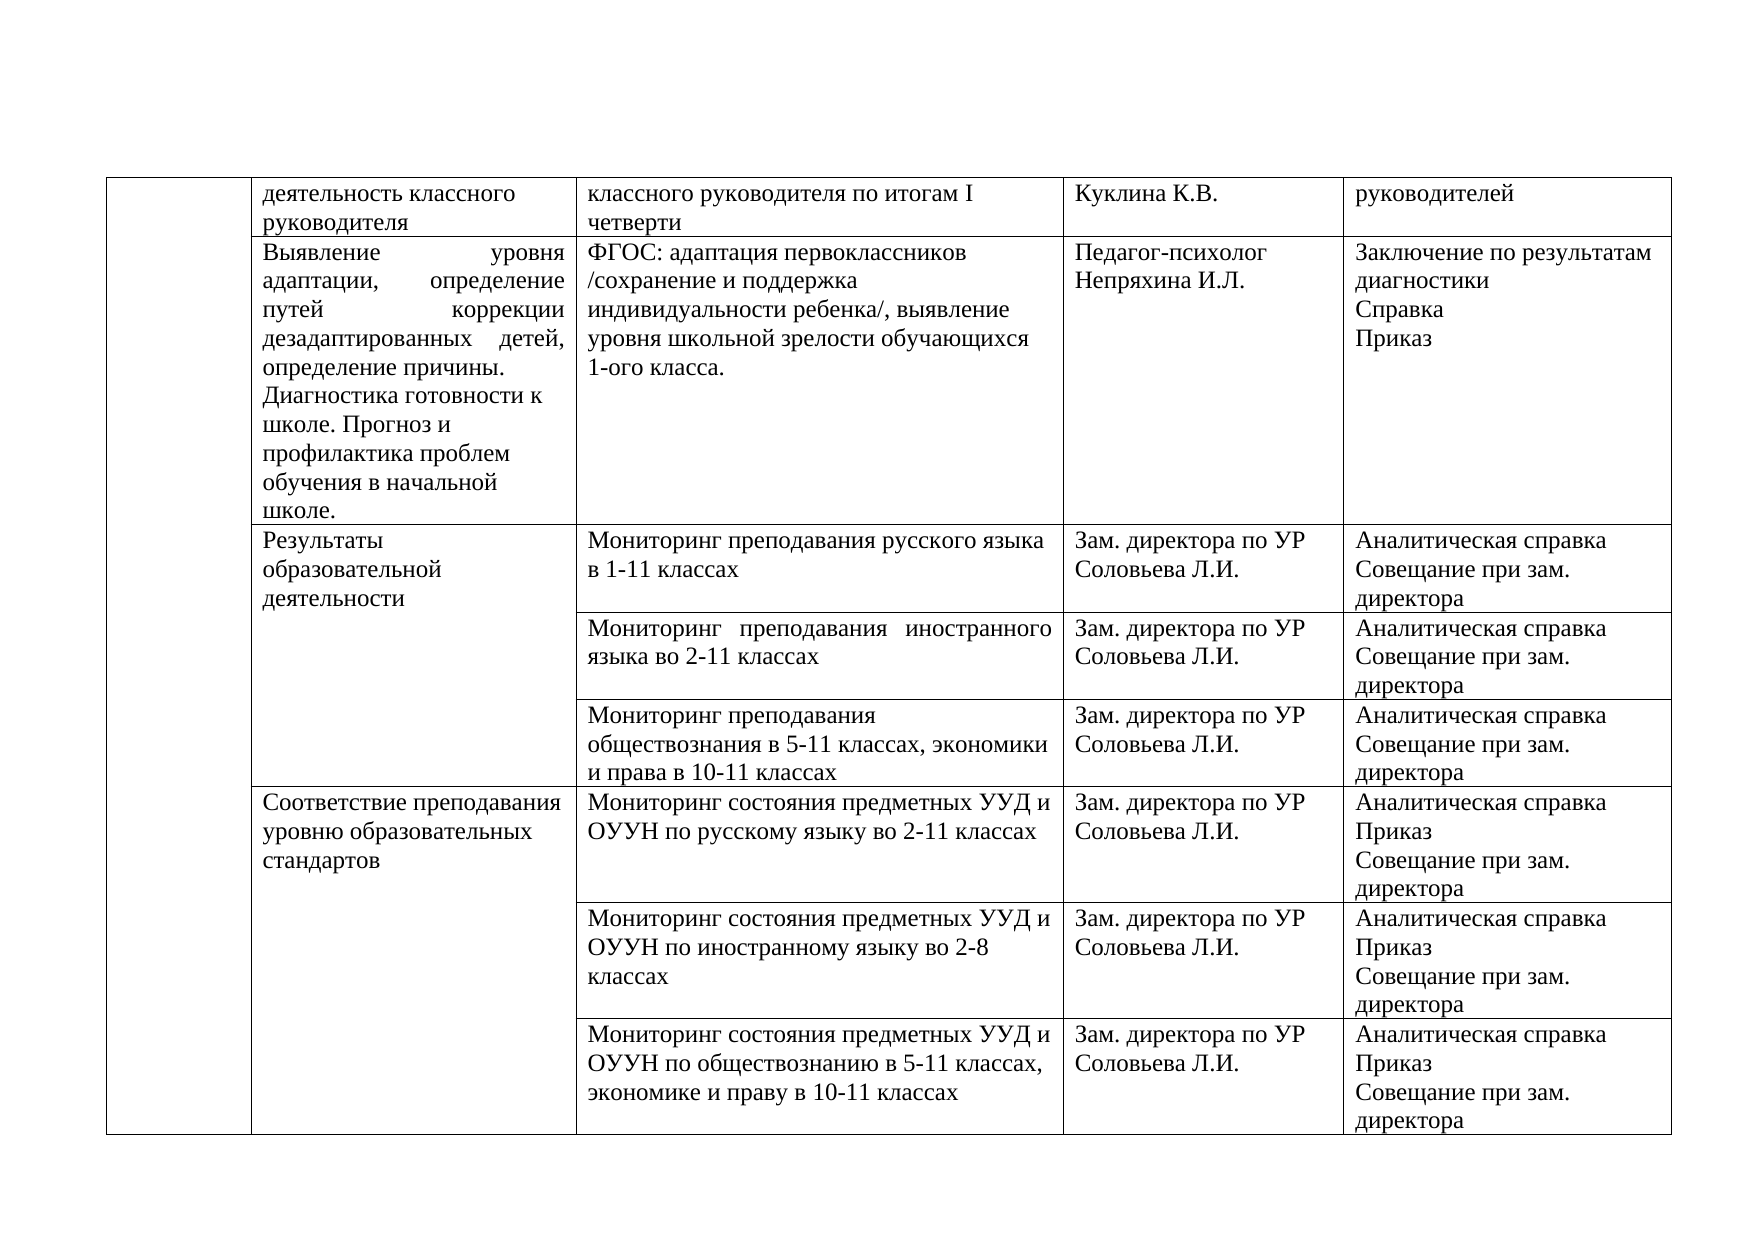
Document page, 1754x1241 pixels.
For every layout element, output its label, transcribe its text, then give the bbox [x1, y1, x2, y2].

table_cell Зам. директора по УР Соловьева Л.И. [1064, 787, 1343, 902]
table_cell Результаты образовательной деятельности [252, 525, 576, 786]
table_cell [1344, 178, 1671, 236]
table_cell Зам. директора по УР Соловьева Л.И. [1064, 1019, 1343, 1134]
table_cell Мониторинг состояния предметных УУД и ОУУН по иностранному языку во 2-8 классах [577, 903, 1063, 1018]
table_cell ФГОС: адаптация первоклассников /сохранение и поддержка индивидуальности ребенка/, выявление уровня школьной зрелости обучающихся 1-ого класса. [577, 237, 1063, 524]
table_cell Зам. директора по УР Соловьева Л.И. [1064, 613, 1343, 699]
table_cell Мониторинг состояния предметных УУД и ОУУН по обществознанию в 5-11 классах, экономике и праву в 10-11 классах [577, 1019, 1063, 1134]
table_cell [252, 178, 576, 236]
table_cell Мониторинг преподавания обществознания в 5-11 классах, экономики и права в 10-11 классах [577, 700, 1063, 786]
table_cell Аналитическая справка Совещание при зам. директора [1344, 613, 1671, 699]
table_cell Аналитическая справка Приказ Совещание при зам. директора [1344, 787, 1671, 902]
table_cell Аналитическая справка Приказ Совещание при зам. директора [1344, 903, 1671, 1018]
table_cell Зам. директора по УР Соловьева Л.И. [1064, 525, 1343, 612]
table_cell Мониторинг преподавания иностранного языка во 2-11 классах [577, 613, 1063, 699]
table_cell Выявление уровня адаптации, определение путей коррекции дезадаптированных детей, определение причины. Диагностика готовности к школе. Прогноз и профилактика проблем обучения в начальной школе. [252, 237, 576, 524]
table_cell Соответствие преподавания уровню образовательных стандартов [252, 787, 576, 1134]
table_cell Заключение по результатам диагностики Справка Приказ [1344, 237, 1671, 524]
table_cell Мониторинг состояния предметных УУД и ОУУН по русскому языку во 2-11 классах [577, 787, 1063, 902]
table_cell Аналитическая справка Совещание при зам. директора [1344, 700, 1671, 786]
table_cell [1064, 178, 1343, 236]
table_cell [577, 178, 1063, 236]
table_cell Аналитическая справка Приказ Совещание при зам. директора [1344, 1019, 1671, 1134]
table_cell Мониторинг преподавания русского языка в 1-11 классах [577, 525, 1063, 612]
table_cell Аналитическая справка Совещание при зам. директора [1344, 525, 1671, 612]
table_cell Зам. директора по УР Соловьева Л.И. [1064, 903, 1343, 1018]
table_cell Зам. директора по УР Соловьева Л.И. [1064, 700, 1343, 786]
table_cell Педагог-психолог Непряхина И.Л. [1064, 237, 1343, 524]
